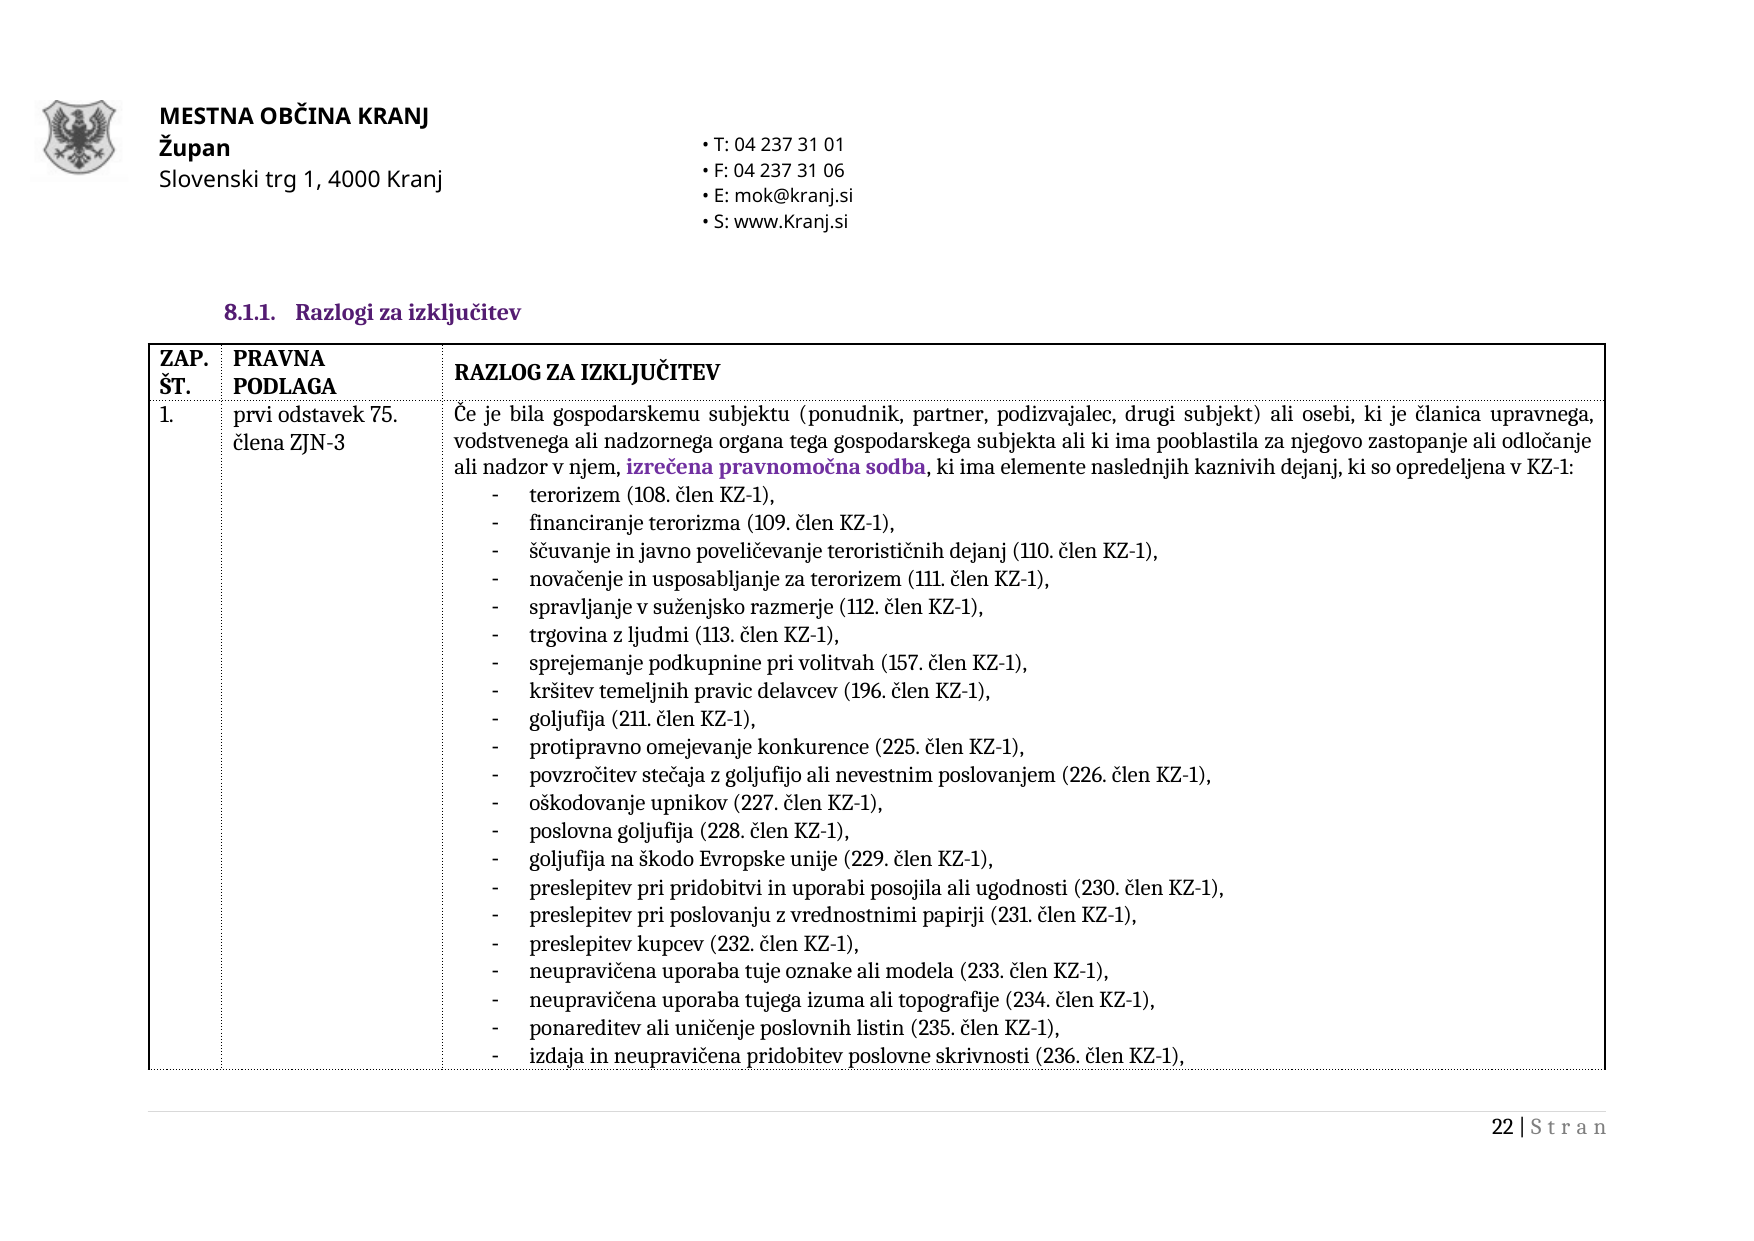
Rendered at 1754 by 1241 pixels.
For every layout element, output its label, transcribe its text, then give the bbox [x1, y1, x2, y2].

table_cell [443, 400, 1604, 1069]
table_cell 1. [150, 400, 222, 1069]
text Razlogi za izključitev [224, 299, 1606, 326]
table_header RAZLOG ZA IZKLJUČITEV [443, 345, 1604, 400]
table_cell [222, 400, 443, 1069]
table_header ZAP. ŠT. [150, 345, 222, 400]
table_header PRAVNA PODLAGA [222, 345, 443, 400]
